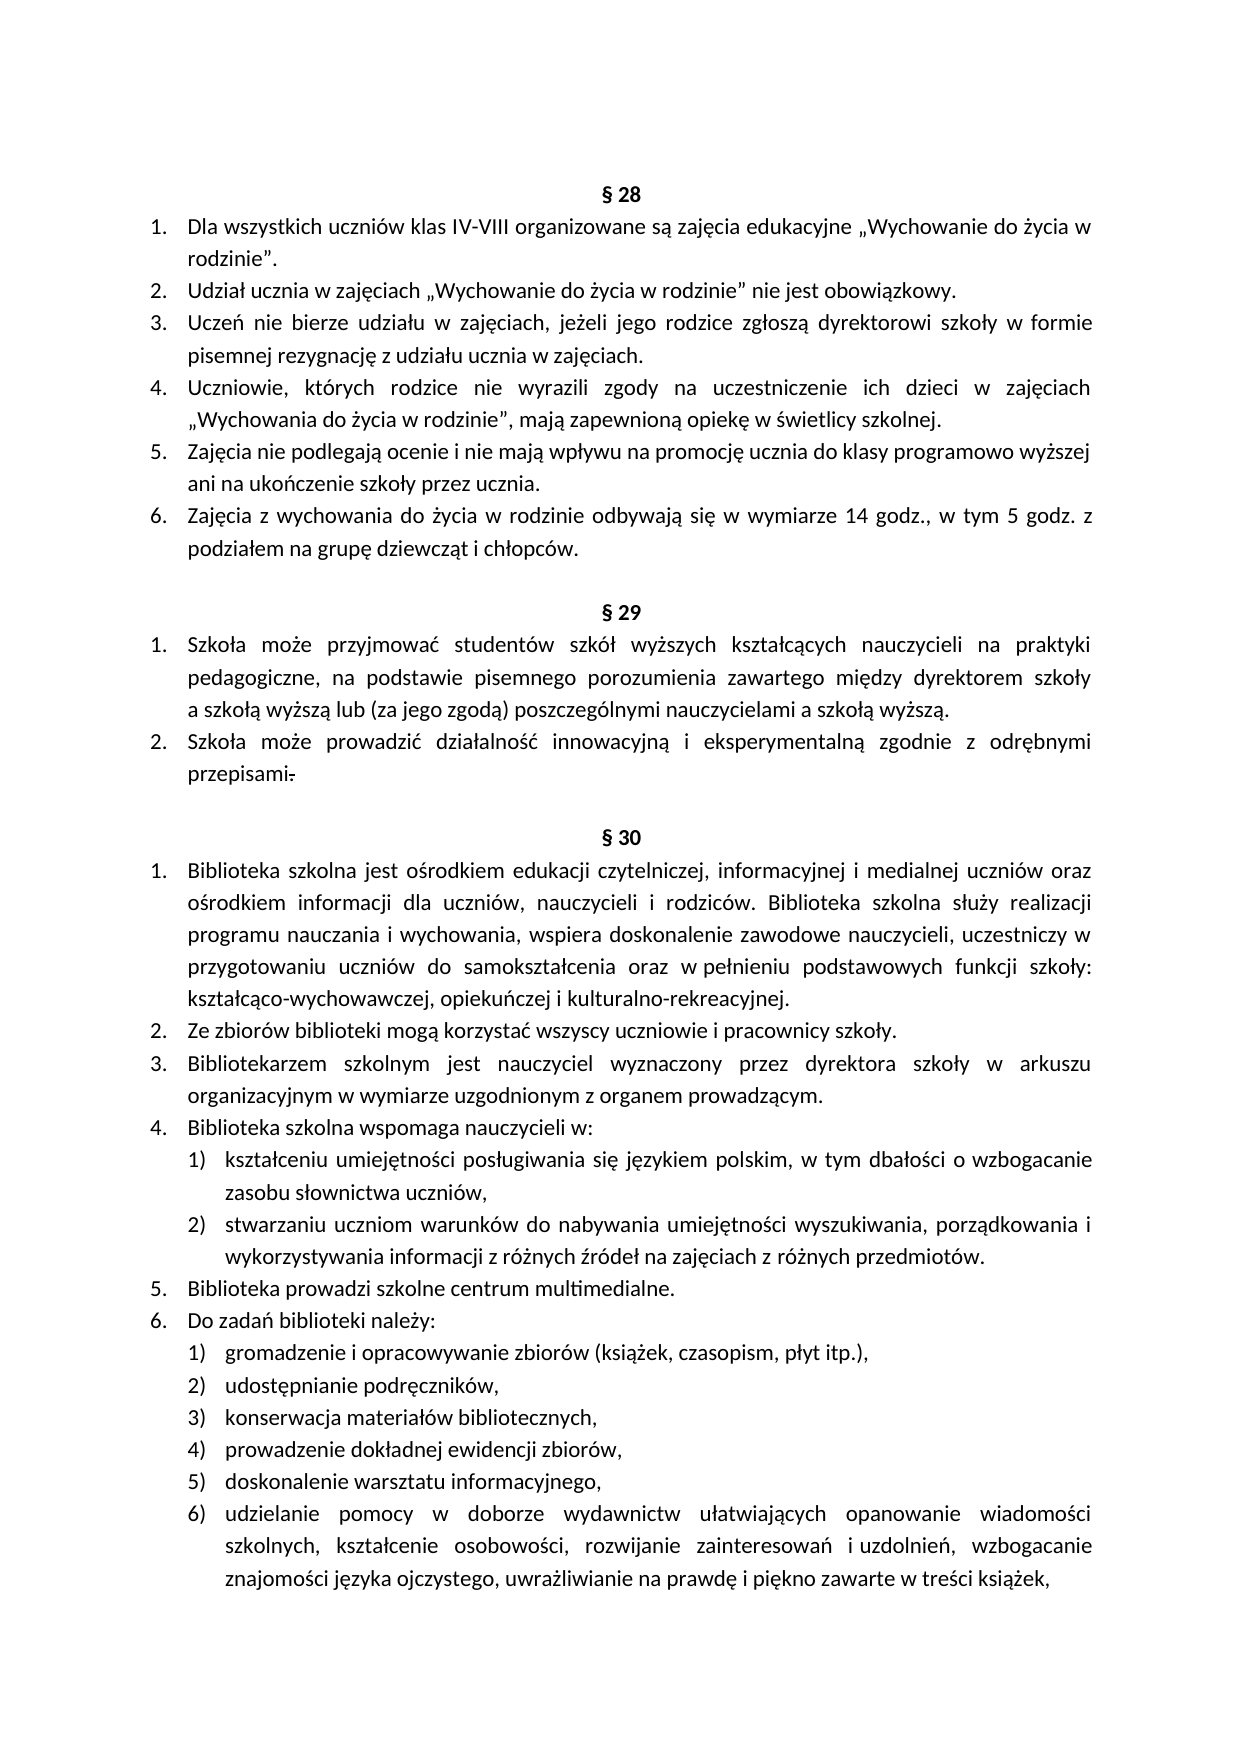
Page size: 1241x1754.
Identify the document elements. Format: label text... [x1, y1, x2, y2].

list Zajęcia z wychowania do życia w rodzinie odbywają się w wymiarze 14 godz., w tym 5 godz. z podziałem na grupę dziewcząt i chłopców. [150, 502, 1093, 562]
text § 28 [150, 180, 1093, 208]
list Szkoła może prowadzić działalność innowacyjną i eksperymentalną zgodnie z odrębnymi przepisami. [150, 727, 1093, 787]
text § 30 [150, 823, 1093, 852]
list Uczniowie, których rodzice nie wyrazili zgody na uczestniczenie ich dzieci w zajęciach „Wychowania do życia w rodzinie”, mają zapewnioną opiekę w świetlicy szkolnej. [150, 373, 1093, 433]
list Szkoła może przyjmować studentów szkół wyższych kształcących nauczycieli na praktyki pedagogiczne, na podstawie pisemnego porozumienia zawartego między dyrektorem szkoły a szkołą wyższą lub (za jego zgodą) poszczególnymi nauczycielami a szkołą wyższą. [150, 630, 1093, 723]
list prowadzenie dokładnej ewidencji zbiorów, [187, 1435, 1093, 1463]
list Biblioteka prowadzi szkolne centrum multimedialne. [150, 1274, 1093, 1302]
list Dla wszystkich uczniów klas IV-VIII organizowane są zajęcia edukacyjne „Wychowanie do życia w rodzinie”. [150, 212, 1093, 272]
list udzielanie pomocy w doborze wydawnictw ułatwiających opanowanie wiadomości szkolnych, kształcenie osobowości, rozwijanie zainteresowań i uzdolnień, wzbogacanie znajomości języka ojczystego, uwrażliwianie na prawdę i piękno zawarte w treści książek, [187, 1499, 1093, 1592]
list doskonalenie warsztatu informacyjnego, [187, 1467, 1093, 1495]
list Uczeń nie bierze udziału w zajęciach, jeżeli jego rodzice zgłoszą dyrektorowi szkoły w formie pisemnej rezygnację z udziału ucznia w zajęciach. [150, 308, 1093, 369]
list udostępnianie podręczników, [187, 1371, 1093, 1399]
list kształceniu umiejętności posługiwania się językiem polskim, w tym dbałości o wzbogacanie zasobu słownictwa uczniów, [187, 1145, 1093, 1206]
list Zajęcia nie podlegają ocenie i nie mają wpływu na promocję ucznia do klasy programowo wyższej ani na ukończenie szkoły przez ucznia. [150, 437, 1093, 497]
list Udział ucznia w zajęciach „Wychowanie do życia w rodzinie” nie jest obowiązkowy. [150, 276, 1093, 304]
list Biblioteka szkolna jest ośrodkiem edukacji czytelniczej, informacyjnej i medialnej uczniów oraz ośrodkiem informacji dla uczniów, nauczycieli i rodziców. Biblioteka szkolna służy realizacji programu nauczania i wychowania, wspiera doskonalenie zawodowe nauczycieli, uczestniczy w przygotowaniu uczniów do samokształcenia oraz w pełnieniu podstawowych funkcji szkoły: kształcąco-wychowawczej, opiekuńczej i kulturalno-rekreacyjnej. [150, 856, 1093, 1012]
list gromadzenie i opracowywanie zbiorów (książek, czasopism, płyt itp.), [187, 1338, 1093, 1367]
list stwarzaniu uczniom warunków do nabywania umiejętności wyszukiwania, porządkowania i wykorzystywania informacji z różnych źródeł na zajęciach z różnych przedmiotów. [187, 1210, 1093, 1270]
list konserwacja materiałów bibliotecznych, [187, 1403, 1093, 1431]
list Bibliotekarzem szkolnym jest nauczyciel wyznaczony przez dyrektora szkoły w arkuszu organizacyjnym w wymiarze uzgodnionym z organem prowadzącym. [150, 1049, 1093, 1109]
list Biblioteka szkolna wspomaga nauczycieli w: [150, 1113, 1093, 1141]
list Ze zbiorów biblioteki mogą korzystać wszyscy uczniowie i pracownicy szkoły. [150, 1017, 1093, 1045]
list Do zadań biblioteki należy: [150, 1306, 1093, 1334]
text § 29 [150, 598, 1093, 626]
